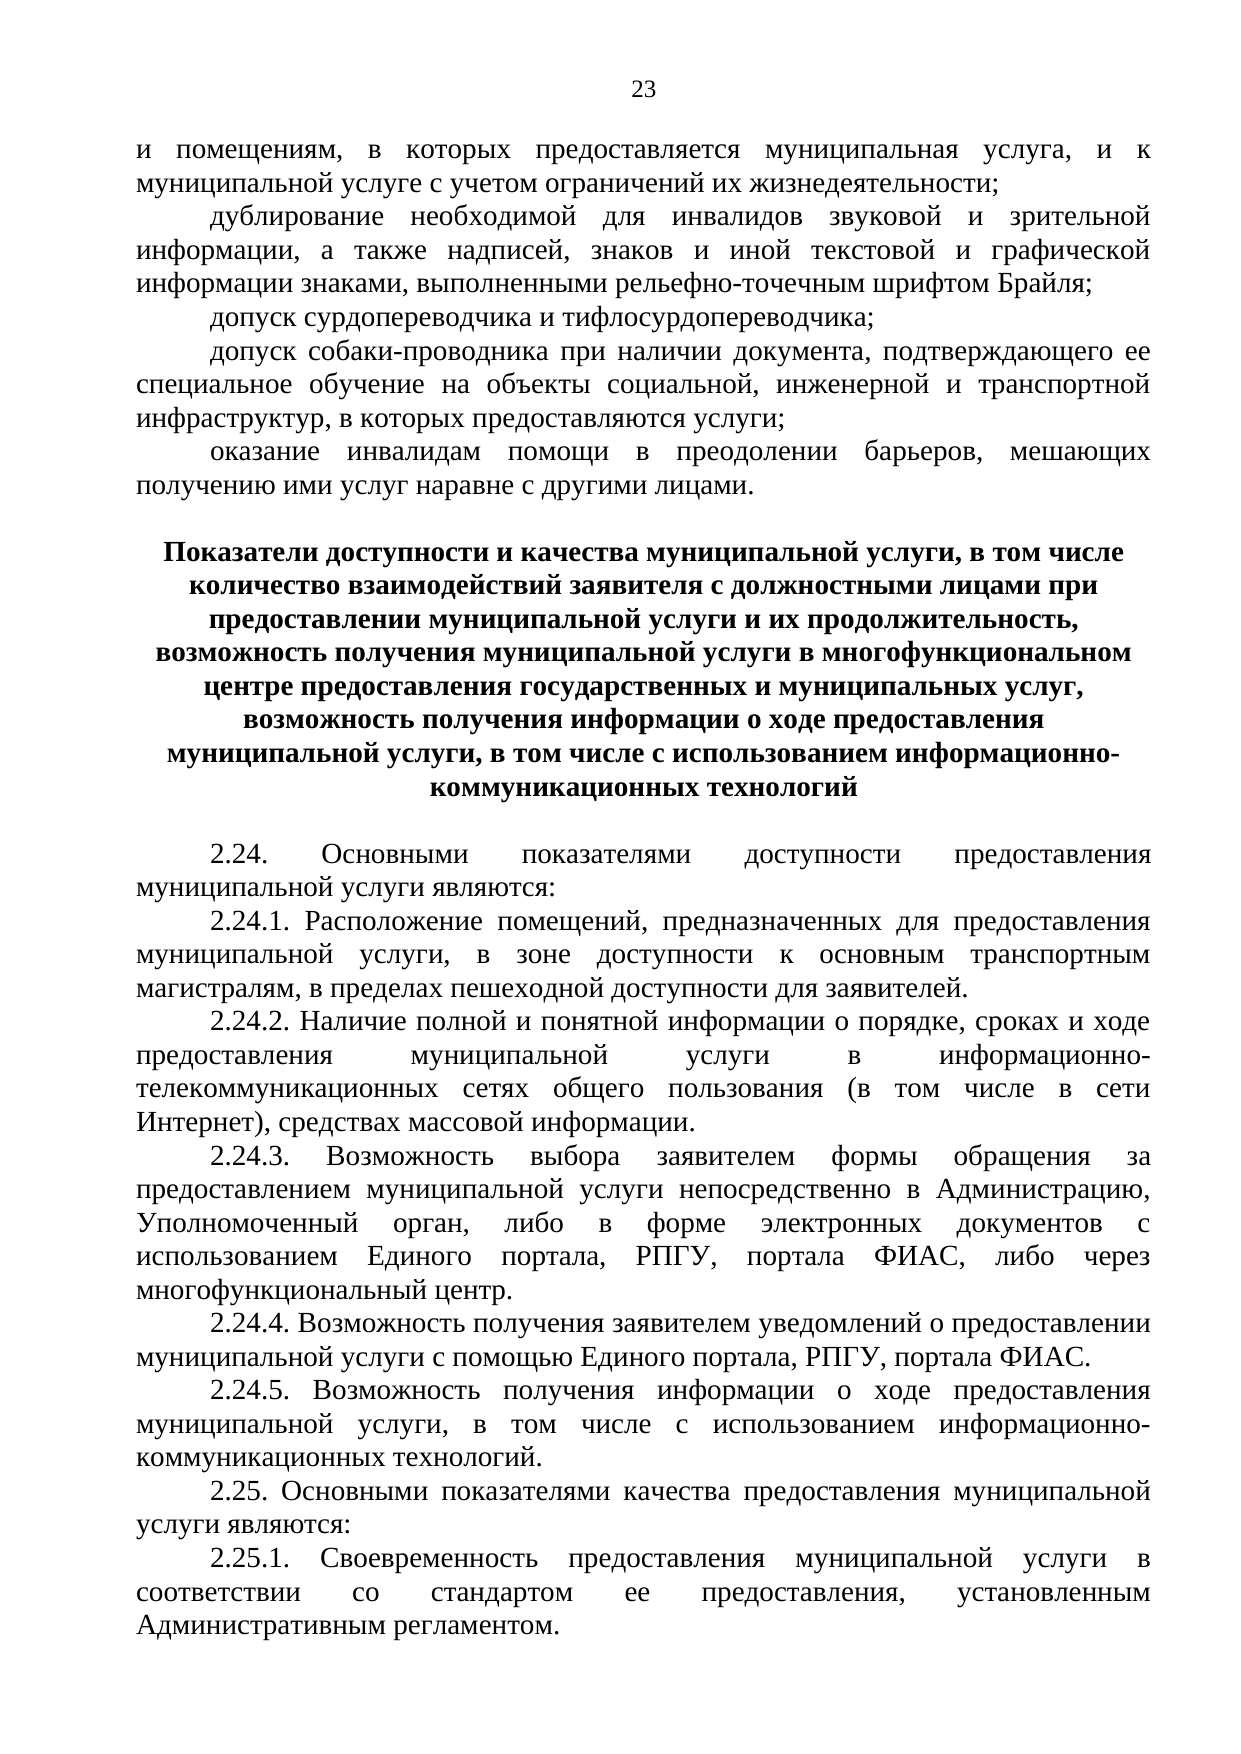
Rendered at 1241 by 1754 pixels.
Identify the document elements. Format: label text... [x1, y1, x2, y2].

text 2.24.3. Возможность выбора заявителем формы обращения за предоставлением муниципальной услуги непосредственно в Администрацию, Уполномоченный орган, либо в форме электронных документов с использованием Единого портала, РПГУ, портала ФИАС, либо через многофункциональный центр. [136, 1138, 1152, 1305]
text 2.24.1. Расположение помещений, предназначенных для предоставления муниципальной услуги, в зоне доступности к основным транспортным магистралям, в пределах пешеходной доступности для заявителей. [136, 903, 1152, 1003]
text допуск собаки-проводника при наличии документа, подтверждающего ее специальное обучение на объекты социальной, инженерной и транспортной инфраструктур, в которых предоставляются услуги; [136, 333, 1152, 433]
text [136, 131, 1152, 198]
text Показатели доступности и качества муниципальной услуги, в том числе количество взаимодействий заявителя с должностными лицами при предоставлении муниципальной услуги и их продолжительность, возможность получения муниципальной услуги в многофункциональном центре предоставления государственных и муниципальных услуг, возможность получения информации о ходе предоставления муниципальной услуги, в том числе с использованием информационно-коммуникационных технологий [136, 534, 1152, 802]
text 2.24.2. Наличие полной и понятной информации о порядке, сроках и ходе предоставления муниципальной услуги в информационно-телекоммуникационных сетях общего пользования (в том числе в сети Интернет), средствах массовой информации. [136, 1003, 1152, 1138]
text дублирование необходимой для инвалидов звуковой и зрительной информации, а также надписей, знаков и иной текстовой и графической информации знаками, выполненными рельефно-точечным шрифтом Брайля; [136, 198, 1152, 299]
text 2.25.1. Своевременность предоставления муниципальной услуги в соответствии со стандартом ее предоставления, установленным Административным регламентом. [136, 1540, 1152, 1641]
text допуск сурдопереводчика и тифлосурдопереводчика; [136, 299, 1152, 333]
text 2.24.4. Возможность получения заявителем уведомлений о предоставлении муниципальной услуги с помощью Единого портала, РПГУ, портала ФИАС. [136, 1305, 1152, 1372]
text оказание инвалидам помощи в преодолении барьеров, мешающих получению ими услуг наравне с другими лицами. [136, 433, 1152, 500]
text 2.25. Основными показателями качества предоставления муниципальной услуги являются: [136, 1473, 1152, 1540]
text 2.24.5. Возможность получения информации о ходе предоставления муниципальной услуги, в том числе с использованием информационно-коммуникационных технологий. [136, 1372, 1152, 1473]
text 2.24. Основными показателями доступности предоставления муниципальной услуги являются: [136, 836, 1152, 903]
